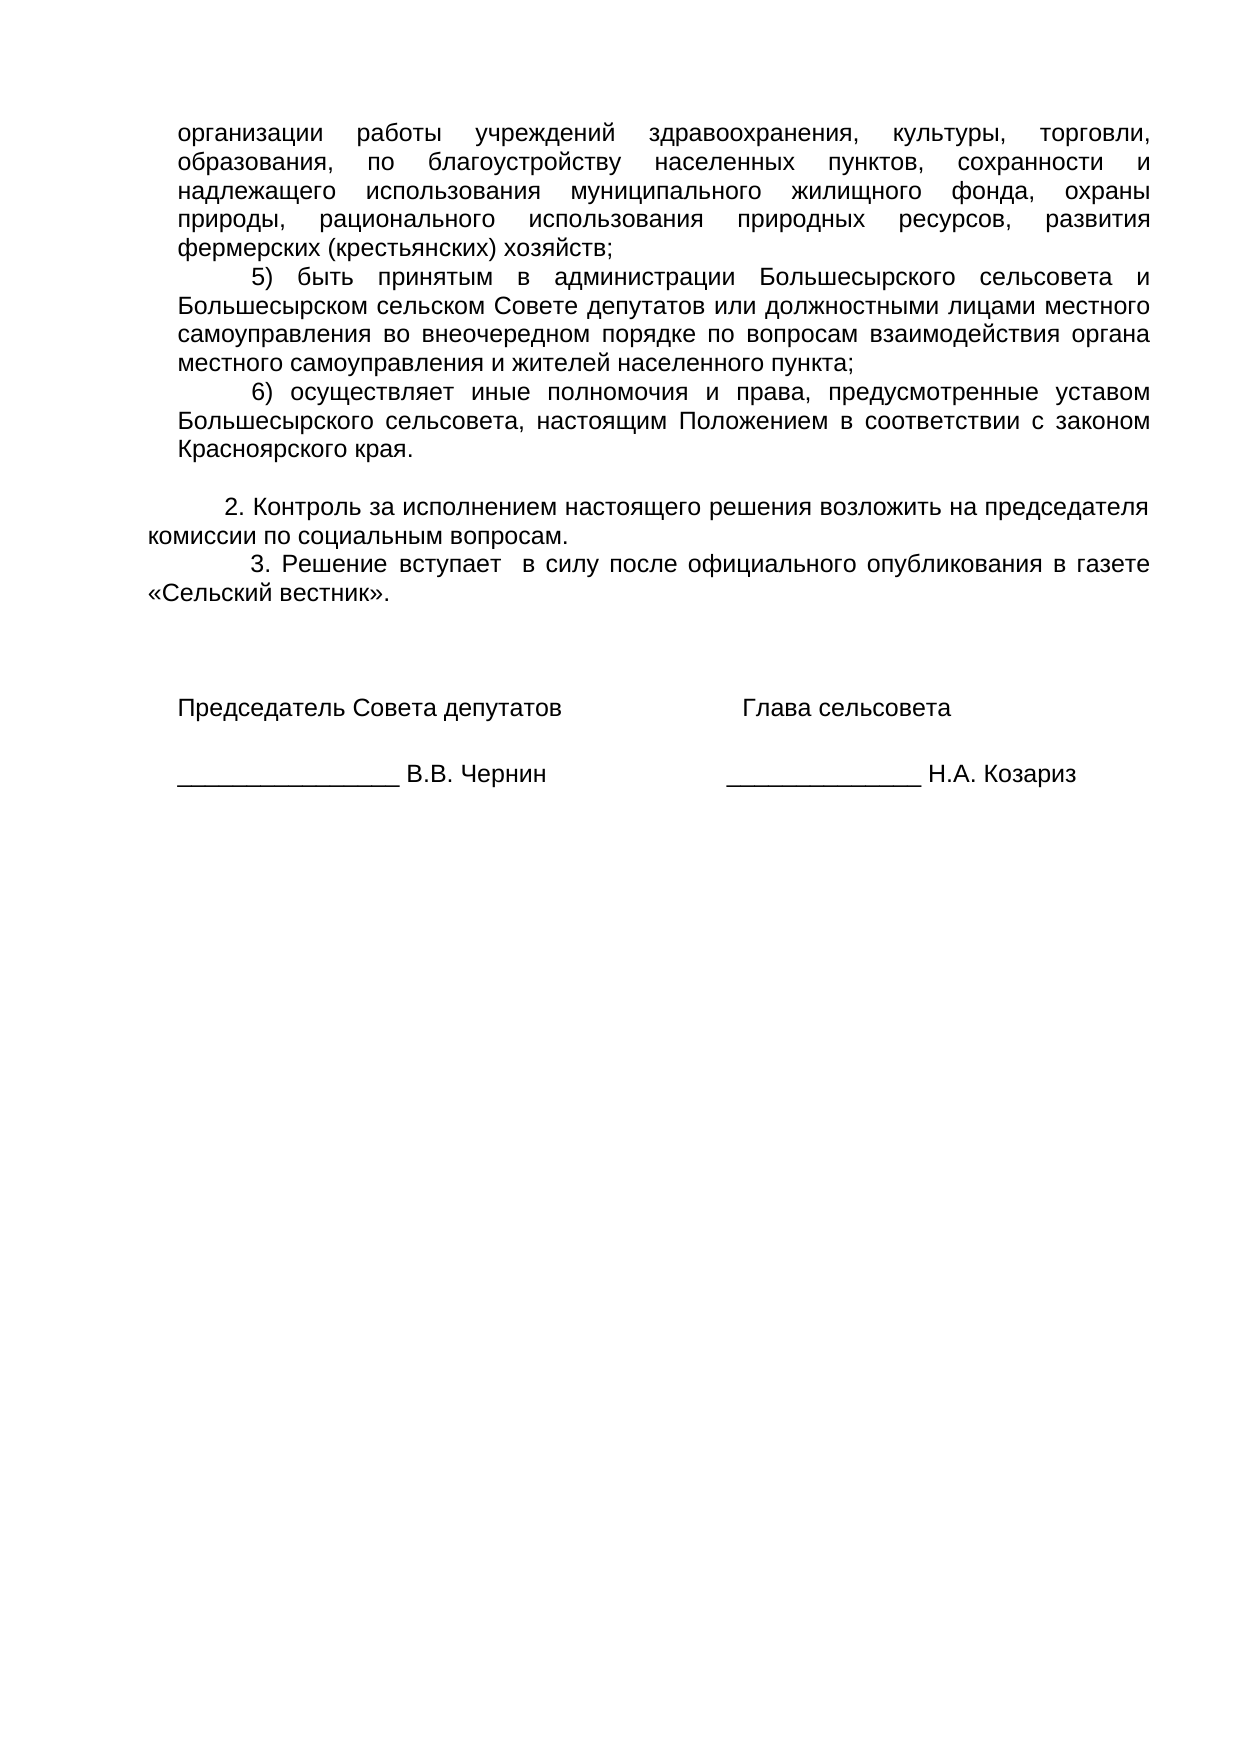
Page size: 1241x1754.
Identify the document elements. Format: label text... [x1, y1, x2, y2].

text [177, 118, 1152, 262]
text ________________ В.В. Чернин ______________ Н.А. Козариз [177, 759, 1152, 788]
text Председатель Совета депутатов Глава сельсовета [177, 693, 1152, 722]
text 5) быть принятым в администрации Большесырского сельсовета и Большесырском сельском Совете депутатов или должностными лицами местного самоуправления во внеочередном порядке по вопросам взаимодействия органа местного самоуправления и жителей населенного пункта; [177, 262, 1152, 377]
text 6) осуществляет иные полномочия и права, предусмотренные уставом Большесырского сельсовета, настоящим Положением в соответствии с законом Красноярского края. [177, 377, 1152, 463]
text 2. Контроль за исполнением настоящего решения возложить на председателя комиссии по социальным вопросам. [148, 492, 1152, 549]
text 3. Решение вступает в силу после официального опубликования в газете «Сельский вестник». [148, 549, 1152, 607]
